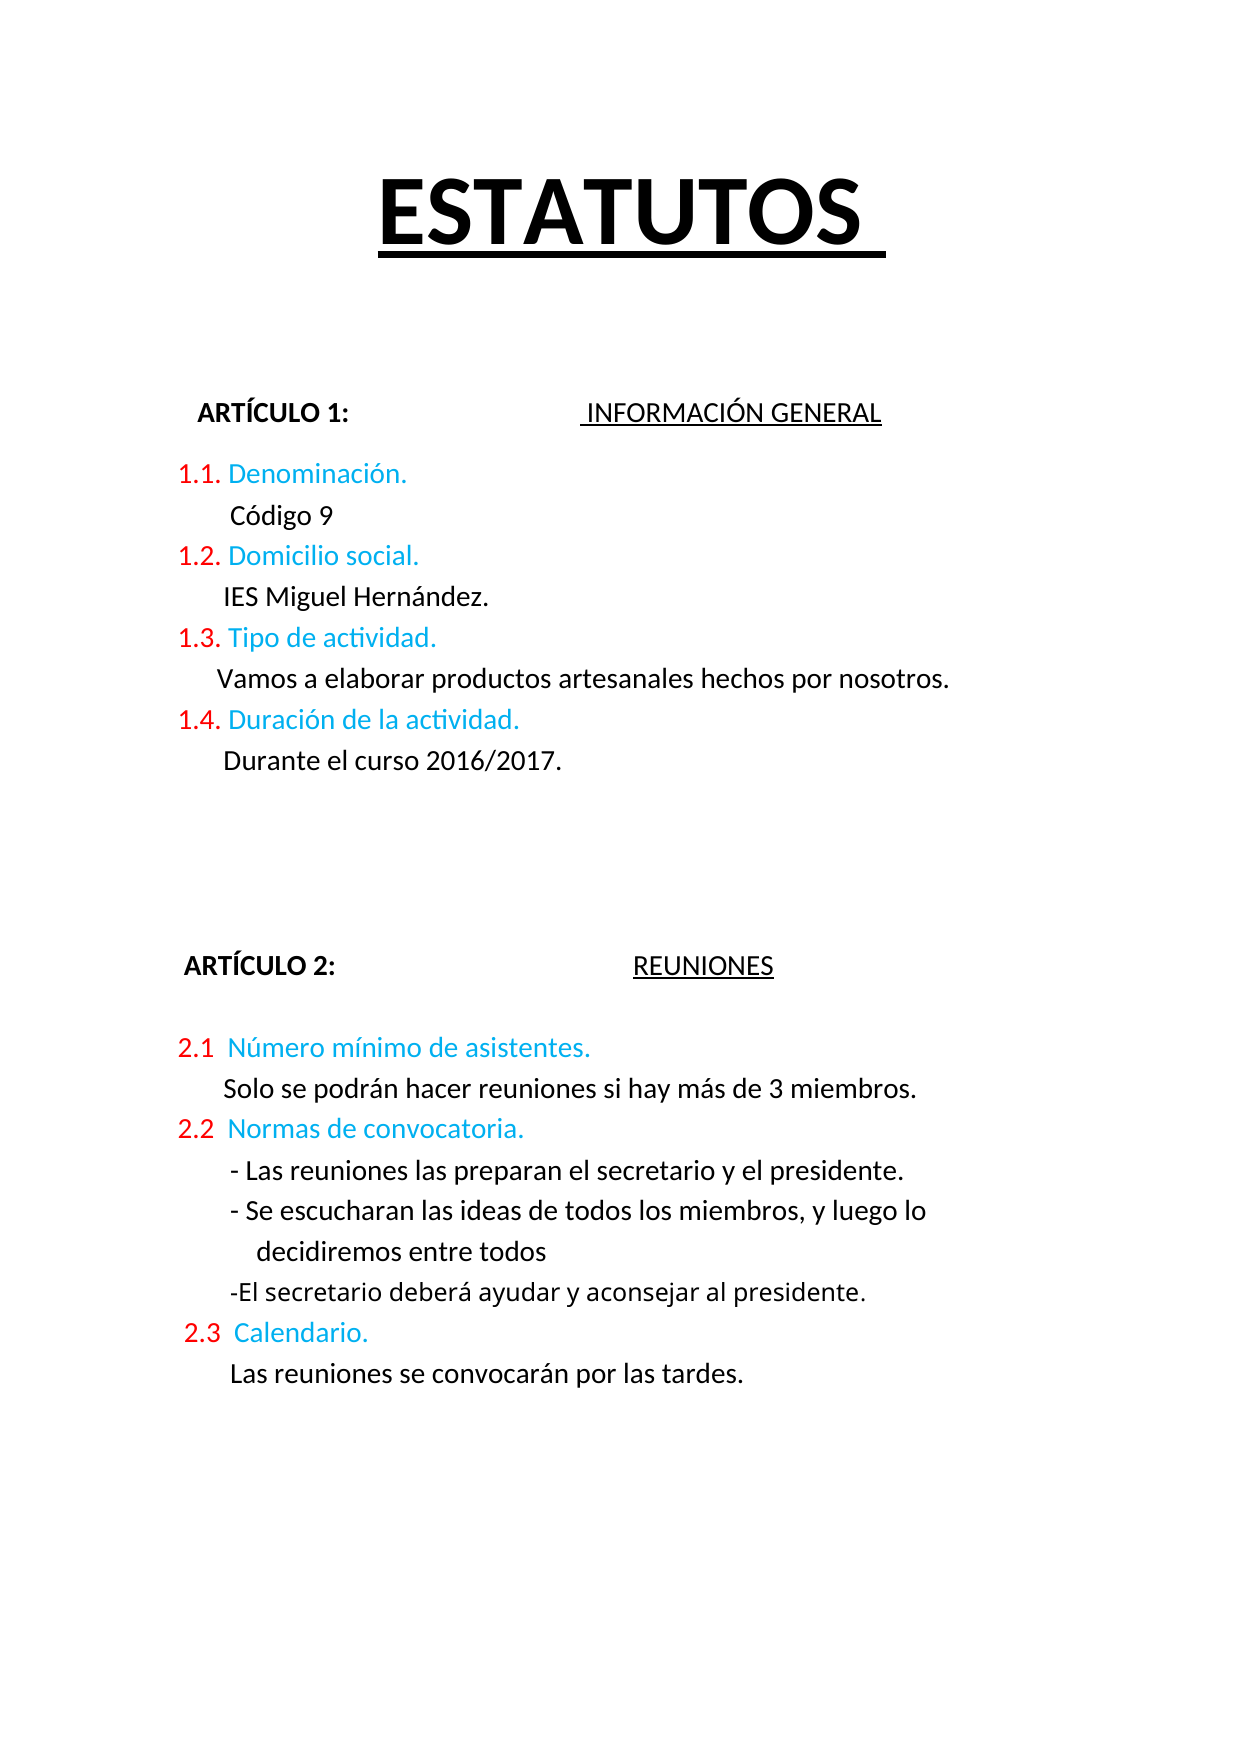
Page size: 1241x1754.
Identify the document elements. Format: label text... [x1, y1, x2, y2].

list 1.4. Duración de la actividad. [177, 701, 1063, 737]
list 1.3. Tipo de actividad. [177, 619, 1063, 655]
list - Las reuniones las preparan el secretario y el presidente. [177, 1152, 1063, 1187]
list 2.1 Número mínimo de asistentes. [177, 1029, 1063, 1064]
list Las reuniones se convocarán por las tardes. [177, 1355, 1063, 1390]
list -El secretario deberá ayudar y aconsejar al presidente. [177, 1274, 1063, 1308]
list - Se escucharan las ideas de todos los miembros, y luego lo [177, 1192, 1063, 1228]
list Solo se podrán hacer reuniones si hay más de 3 miembros. [177, 1070, 1063, 1105]
list ARTÍCULO 2: REUNIONES [177, 947, 1063, 982]
list Durante el curso 2016/2017. [177, 742, 1063, 778]
list 1.1. Denominación. [177, 456, 1063, 491]
list decidiremos entre todos [177, 1233, 1063, 1269]
list IES Miguel Hernández. [177, 578, 1063, 614]
list Vamos a elaborar productos artesanales hechos por nosotros. [177, 660, 1063, 696]
list 1.2. Domicilio social. [177, 537, 1063, 573]
list 2.2 Normas de convocatoria. [177, 1111, 1063, 1146]
text ESTATUTOS [177, 148, 1063, 270]
list Código 9 [177, 497, 1063, 532]
text ARTÍCULO 1: INFORMACIÓN GENERAL [177, 394, 1063, 429]
list 2.3 Calendario. [177, 1314, 1063, 1349]
